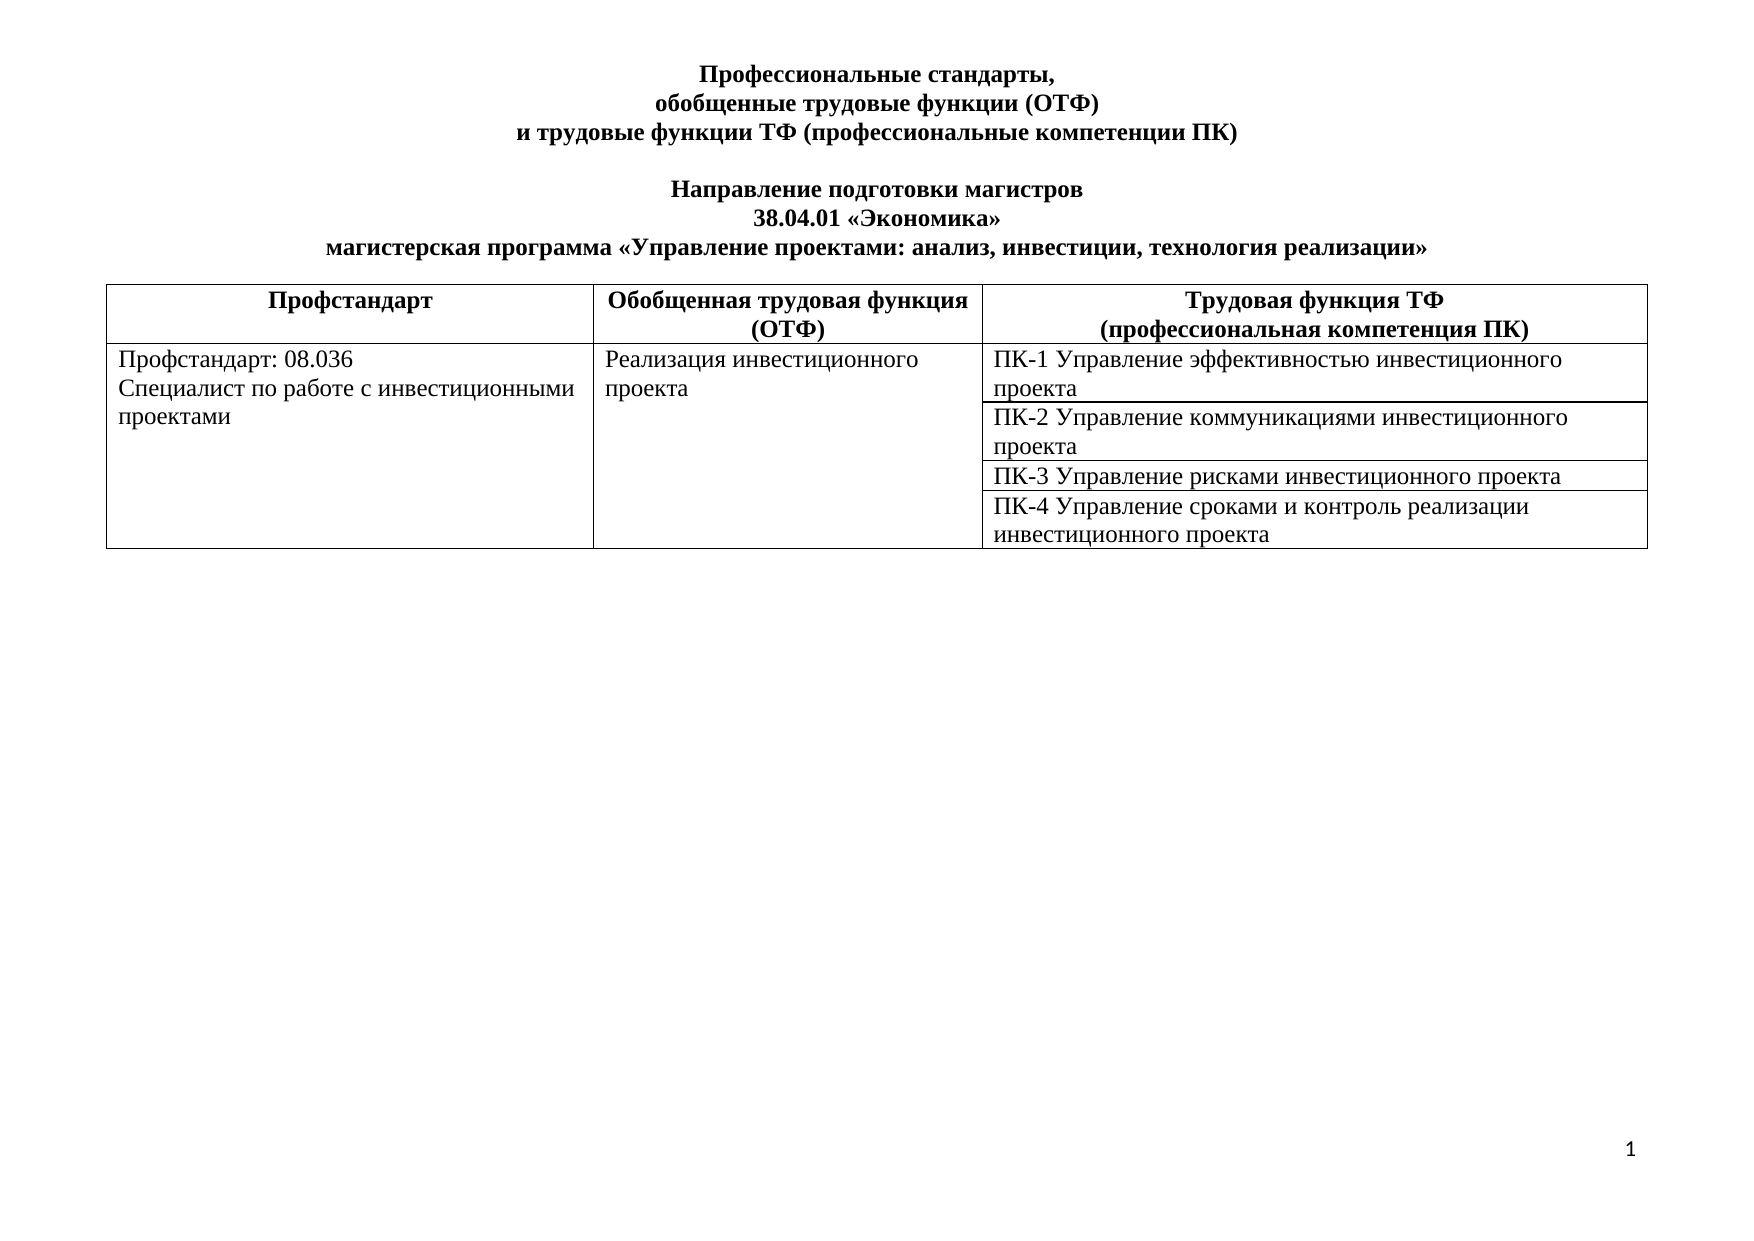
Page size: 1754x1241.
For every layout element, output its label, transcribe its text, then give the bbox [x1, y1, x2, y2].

table_cell ПК-3 Управление рисками инвестиционного проекта [983, 461, 1647, 490]
table_cell Профстандарт: 08.036 Специалист по работе с инвестиционными проектами [107, 344, 593, 548]
table_header Профстандарт [107, 285, 593, 343]
text обобщенные трудовые функции (ОТФ) [118, 88, 1636, 117]
table_cell ПК-1 Управление эффективностью инвестиционного проекта [983, 344, 1647, 401]
text магистерская программа «Управление проектами: анализ, инвестиции, технология реализации» [118, 232, 1636, 260]
table_header Трудовая функция ТФ (профессиональная компетенция ПК) [983, 285, 1647, 343]
text и трудовые функции ТФ (профессиональные компетенции ПК) [118, 117, 1636, 145]
table_header Обобщенная трудовая функция (ОТФ) [594, 285, 982, 343]
table_cell Реализация инвестиционного проекта [594, 344, 982, 548]
table_cell ПК-4 Управление сроками и контроль реализации инвестиционного проекта [983, 491, 1647, 548]
table_cell ПК-2 Управление коммуникациями инвестиционного проекта [983, 403, 1647, 460]
text 38.04.01 «Экономика» [118, 203, 1636, 232]
text Направление подготовки магистров [118, 174, 1636, 203]
text Профессиональные стандарты, [118, 59, 1636, 88]
